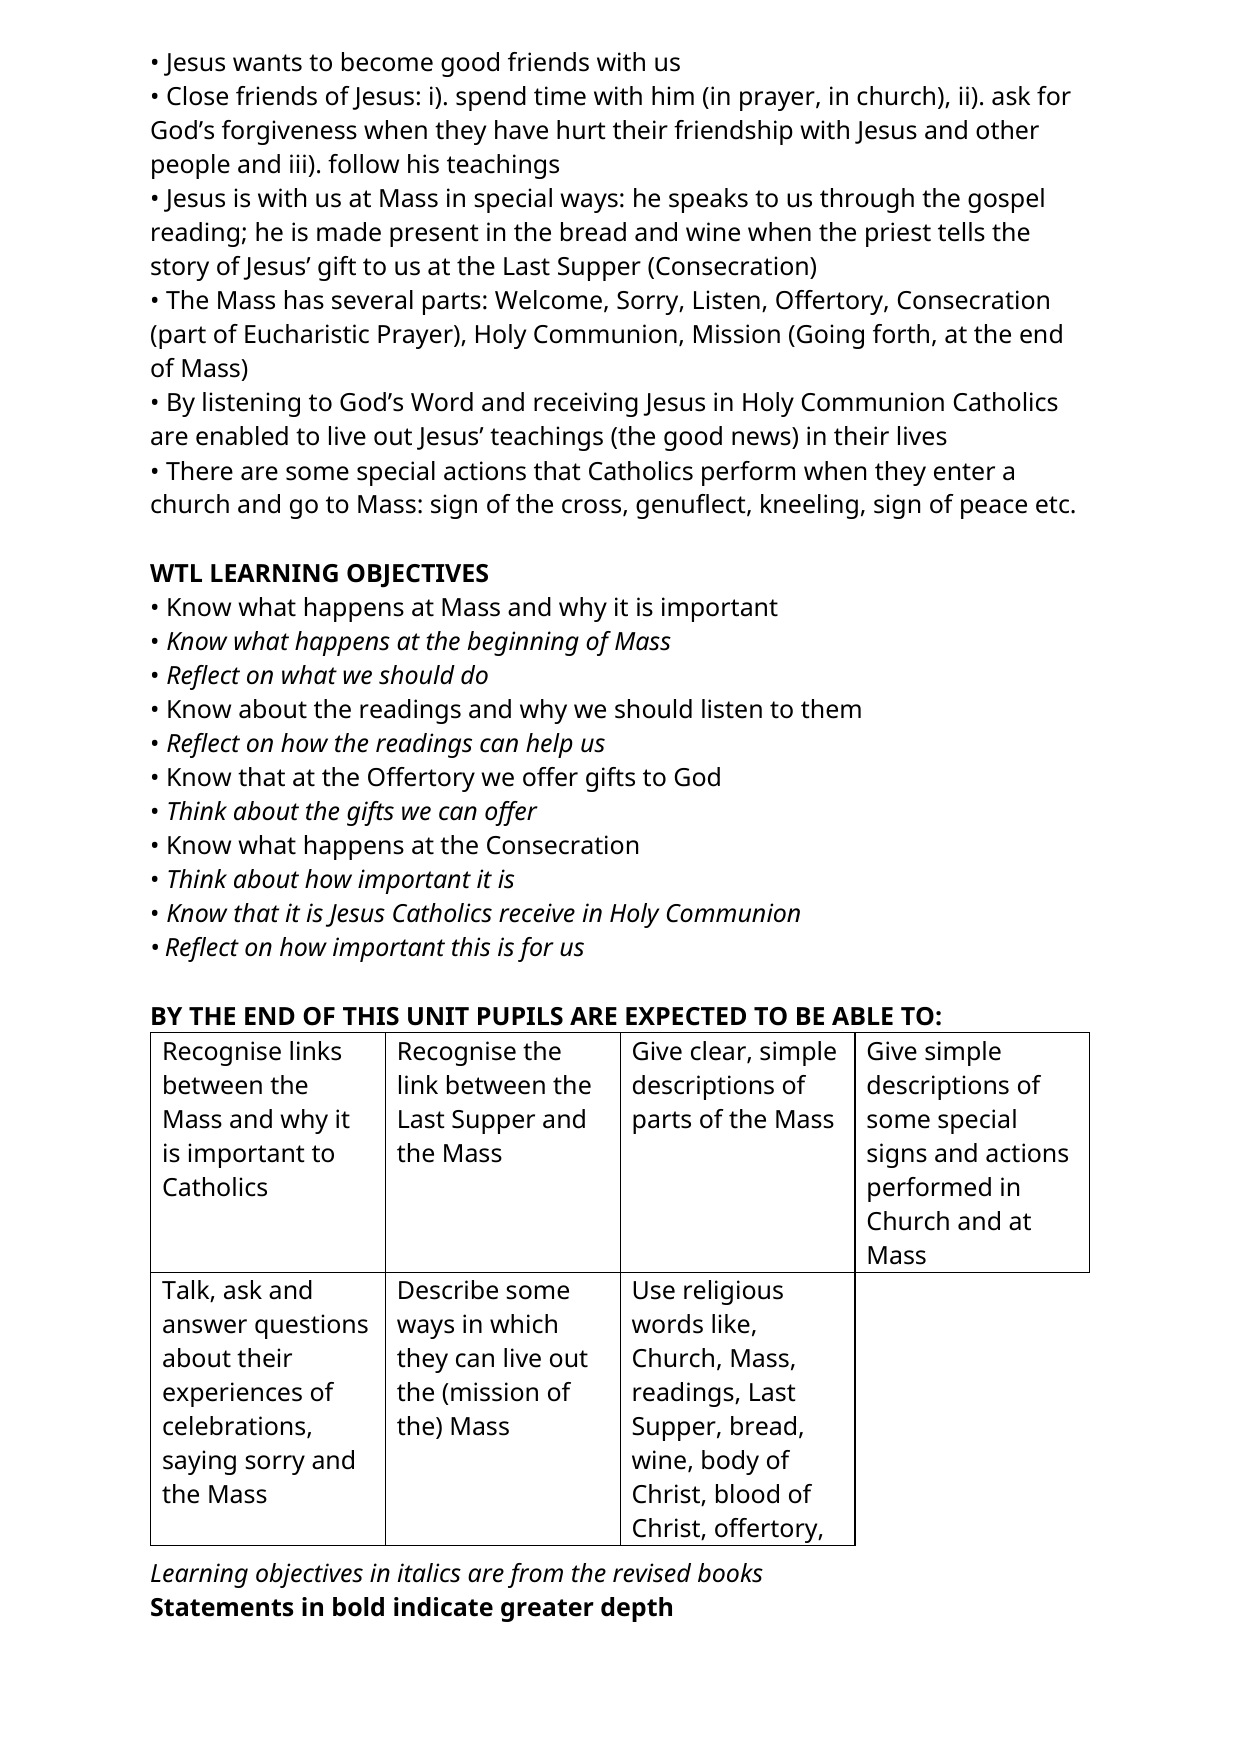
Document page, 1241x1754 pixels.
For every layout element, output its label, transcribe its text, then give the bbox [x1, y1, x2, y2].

table_header Recognise links between the Mass and why it is important to Catholics [151, 1033, 385, 1272]
text • Know what happens at Mass and why it is important [150, 589, 1090, 623]
table_header Recognise the link between the Last Supper and the Mass [386, 1033, 620, 1272]
table_header Give simple descriptions of some special signs and actions performed in Church and at Mass [856, 1033, 1089, 1272]
text • The Mass has several parts: Welcome, Sorry, Listen, Offertory, Consecration (part of Eucharistic Prayer), Holy Communion, Mission (Going forth, at the end of Mass) [150, 283, 1090, 385]
text • Reflect on how important this is for us [150, 930, 1090, 964]
text • Know what happens at the Consecration [150, 828, 1090, 862]
text • Reflect on what we should do [150, 657, 1090, 692]
text • Know what happens at the beginning of Mass [150, 623, 1090, 657]
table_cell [621, 1273, 854, 1545]
text • Jesus is with us at Mass in special ways: he speaks to us through the gospel reading; he is made present in the bread and wine when the priest tells the story of Jesus’ gift to us at the Last Supper (Consecration) [150, 181, 1090, 283]
text • Think about how important it is [150, 862, 1090, 896]
table_header Give clear, simple descriptions of parts of the Mass [621, 1033, 854, 1272]
text BY THE END OF THIS UNIT PUPILS ARE EXPECTED TO BE ABLE TO: [150, 998, 1090, 1032]
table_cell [386, 1273, 620, 1545]
text • Know about the readings and why we should listen to them [150, 692, 1090, 726]
text • Know that it is Jesus Catholics receive in Holy Communion [150, 896, 1090, 930]
text • Reflect on how the readings can help us [150, 726, 1090, 760]
text WTL LEARNING OBJECTIVES [150, 555, 1090, 589]
text • Close friends of Jesus: i). spend time with him (in prayer, in church), ii). ask for God’s forgiveness when they have hurt their friendship with Jesus and other people and iii). follow his teachings [150, 78, 1090, 181]
text • Know that at the Offertory we offer gifts to God [150, 760, 1090, 794]
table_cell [151, 1273, 385, 1545]
text • Think about the gifts we can offer [150, 794, 1090, 828]
text • Jesus wants to become good friends with us [150, 44, 1090, 78]
text • There are some special actions that Catholics perform when they enter a church and go to Mass: sign of the cross, genuflect, kneeling, sign of peace etc. [150, 453, 1090, 521]
text • By listening to God’s Word and receiving Jesus in Holy Communion Catholics are enabled to live out Jesus’ teachings (the good news) in their lives [150, 385, 1090, 453]
